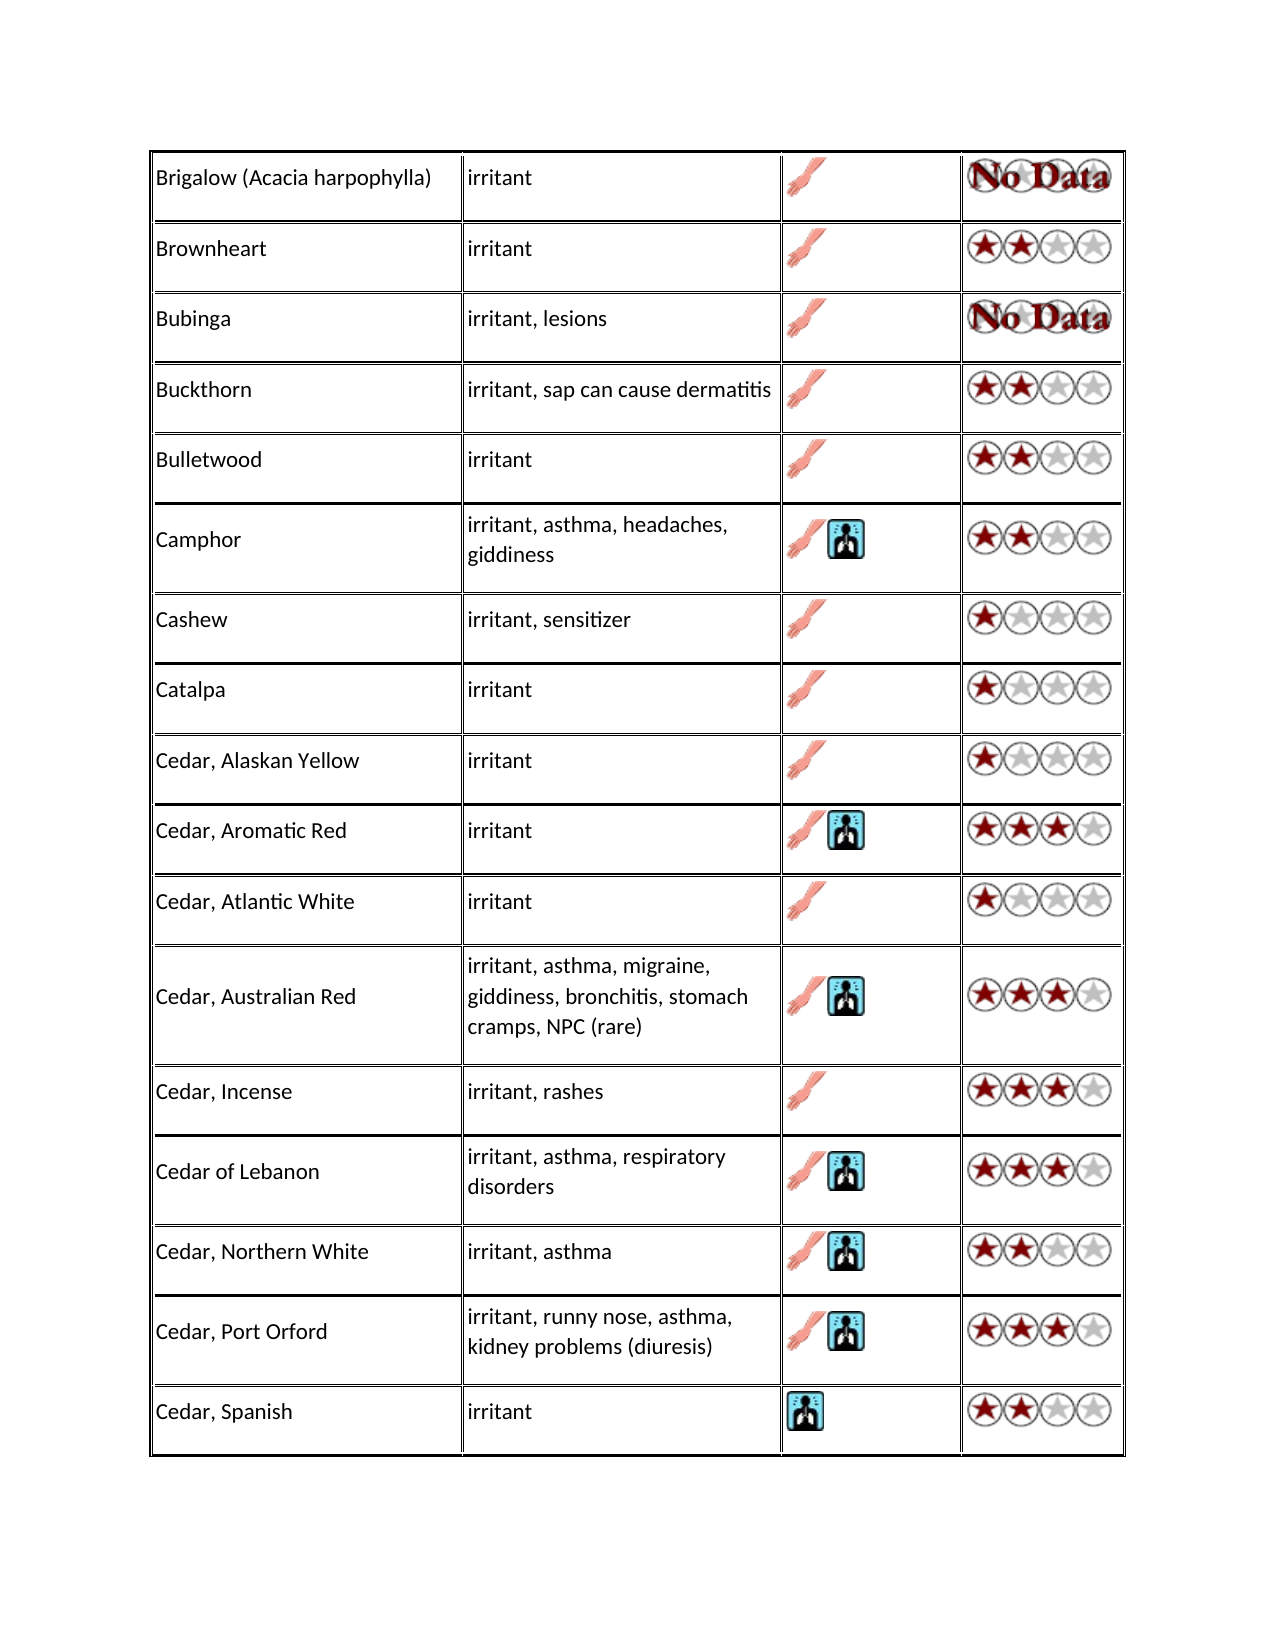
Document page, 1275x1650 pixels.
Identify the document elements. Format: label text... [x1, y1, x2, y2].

table_cell [783, 595, 960, 662]
picture [966, 1151, 1115, 1191]
table_cell [782, 153, 962, 220]
table_cell Cedar, Incense [153, 1064, 461, 1134]
table_cell irritant, asthma [464, 1227, 780, 1294]
picture [966, 1071, 1115, 1111]
picture [786, 369, 828, 409]
table_cell [783, 365, 960, 432]
table_cell Bulletwood [151, 432, 463, 502]
table_cell irritant [463, 153, 782, 220]
picture [786, 1071, 828, 1111]
table_cell [963, 1134, 1123, 1223]
table_cell irritant [464, 877, 780, 944]
table_cell [783, 877, 960, 944]
table_cell Cedar, Australian Red [151, 944, 463, 1063]
table_cell Cedar, Alaskan Yellow [153, 733, 461, 803]
picture [786, 810, 865, 850]
table_cell Brownheart [153, 220, 461, 291]
table_cell [962, 1384, 1123, 1454]
table_cell [963, 361, 1123, 432]
table_cell irritant, lesions [464, 294, 780, 361]
picture [966, 740, 1115, 780]
picture [786, 599, 828, 639]
picture [966, 1231, 1115, 1271]
table_cell irritant [464, 224, 780, 291]
picture [786, 740, 828, 780]
picture [786, 1231, 865, 1271]
table_cell [962, 153, 1123, 220]
picture [786, 519, 865, 559]
picture [786, 976, 865, 1016]
table_cell irritant, asthma, headaches, giddiness [464, 505, 780, 592]
table_cell [962, 291, 1124, 361]
table_cell [963, 220, 1123, 291]
table_cell irritant [464, 435, 780, 502]
picture [966, 976, 1115, 1016]
picture [966, 810, 1115, 850]
table_cell [962, 592, 1124, 662]
table_cell Cedar, Aromatic Red [151, 803, 461, 873]
table_cell [783, 294, 960, 361]
table_cell [783, 947, 960, 1063]
table_cell [963, 1294, 1123, 1383]
picture [786, 1311, 865, 1351]
table_cell [963, 803, 1124, 873]
table_cell irritant, sensitizer [464, 595, 780, 662]
table_cell Buckthorn [153, 361, 461, 432]
table_cell Cedar, Port Orford [153, 1294, 461, 1383]
table_cell irritant [464, 736, 780, 803]
table_cell Cedar, Northern White [153, 1224, 461, 1294]
table_cell [783, 806, 960, 873]
picture [966, 369, 1115, 409]
picture [966, 519, 1115, 559]
table_cell Cedar of Lebanon [153, 1134, 461, 1223]
picture [966, 228, 1115, 268]
table_cell [783, 1067, 960, 1134]
table_cell irritant [463, 1387, 782, 1454]
table_cell [962, 944, 1124, 1063]
picture [966, 670, 1115, 709]
table_cell [783, 665, 960, 732]
table_cell [783, 736, 960, 803]
table_cell Cashew [151, 592, 463, 662]
table_cell Cedar, Spanish [153, 1384, 463, 1454]
picture [786, 157, 828, 197]
table_cell irritant, asthma, respiratory disorders [464, 1137, 780, 1223]
table_cell [963, 1064, 1123, 1134]
picture [966, 881, 1115, 921]
table_cell irritant, sap can cause dermatitis [464, 365, 780, 432]
table_cell [963, 733, 1123, 803]
table_cell [962, 432, 1124, 502]
table_cell irritant [464, 665, 780, 732]
table_cell [963, 873, 1123, 944]
table_cell [963, 502, 1123, 592]
table_cell Bubinga [151, 291, 463, 361]
picture [786, 1391, 824, 1431]
picture [786, 298, 828, 338]
table_cell [782, 1387, 962, 1454]
table_cell irritant, rashes [464, 1067, 780, 1134]
picture [786, 881, 828, 921]
picture [966, 298, 1115, 338]
picture [966, 599, 1115, 639]
table_cell [963, 1224, 1123, 1294]
picture [966, 1391, 1115, 1431]
table_cell [783, 435, 960, 502]
picture [786, 228, 828, 268]
table_cell Brigalow (Acacia harpophylla) [153, 153, 463, 220]
table_cell Cedar, Atlantic White [153, 873, 461, 944]
table_cell [783, 1227, 960, 1294]
picture [966, 157, 1115, 197]
table_cell irritant [464, 806, 780, 873]
table_cell [783, 1297, 960, 1383]
table_cell irritant, asthma, migraine, giddiness, bronchitis, stomach cramps, NPC (rare) [464, 947, 780, 1063]
table_cell [963, 662, 1123, 732]
table_cell irritant, runny nose, asthma, kidney problems (diuresis) [464, 1297, 780, 1383]
table_cell Camphor [153, 502, 461, 592]
table_cell [783, 224, 960, 291]
picture [966, 439, 1115, 479]
picture [966, 1311, 1115, 1351]
picture [786, 1151, 865, 1191]
table_cell Catalpa [153, 662, 461, 732]
table_cell [783, 1137, 960, 1223]
table_cell [783, 505, 960, 592]
picture [786, 670, 828, 709]
picture [786, 439, 828, 479]
